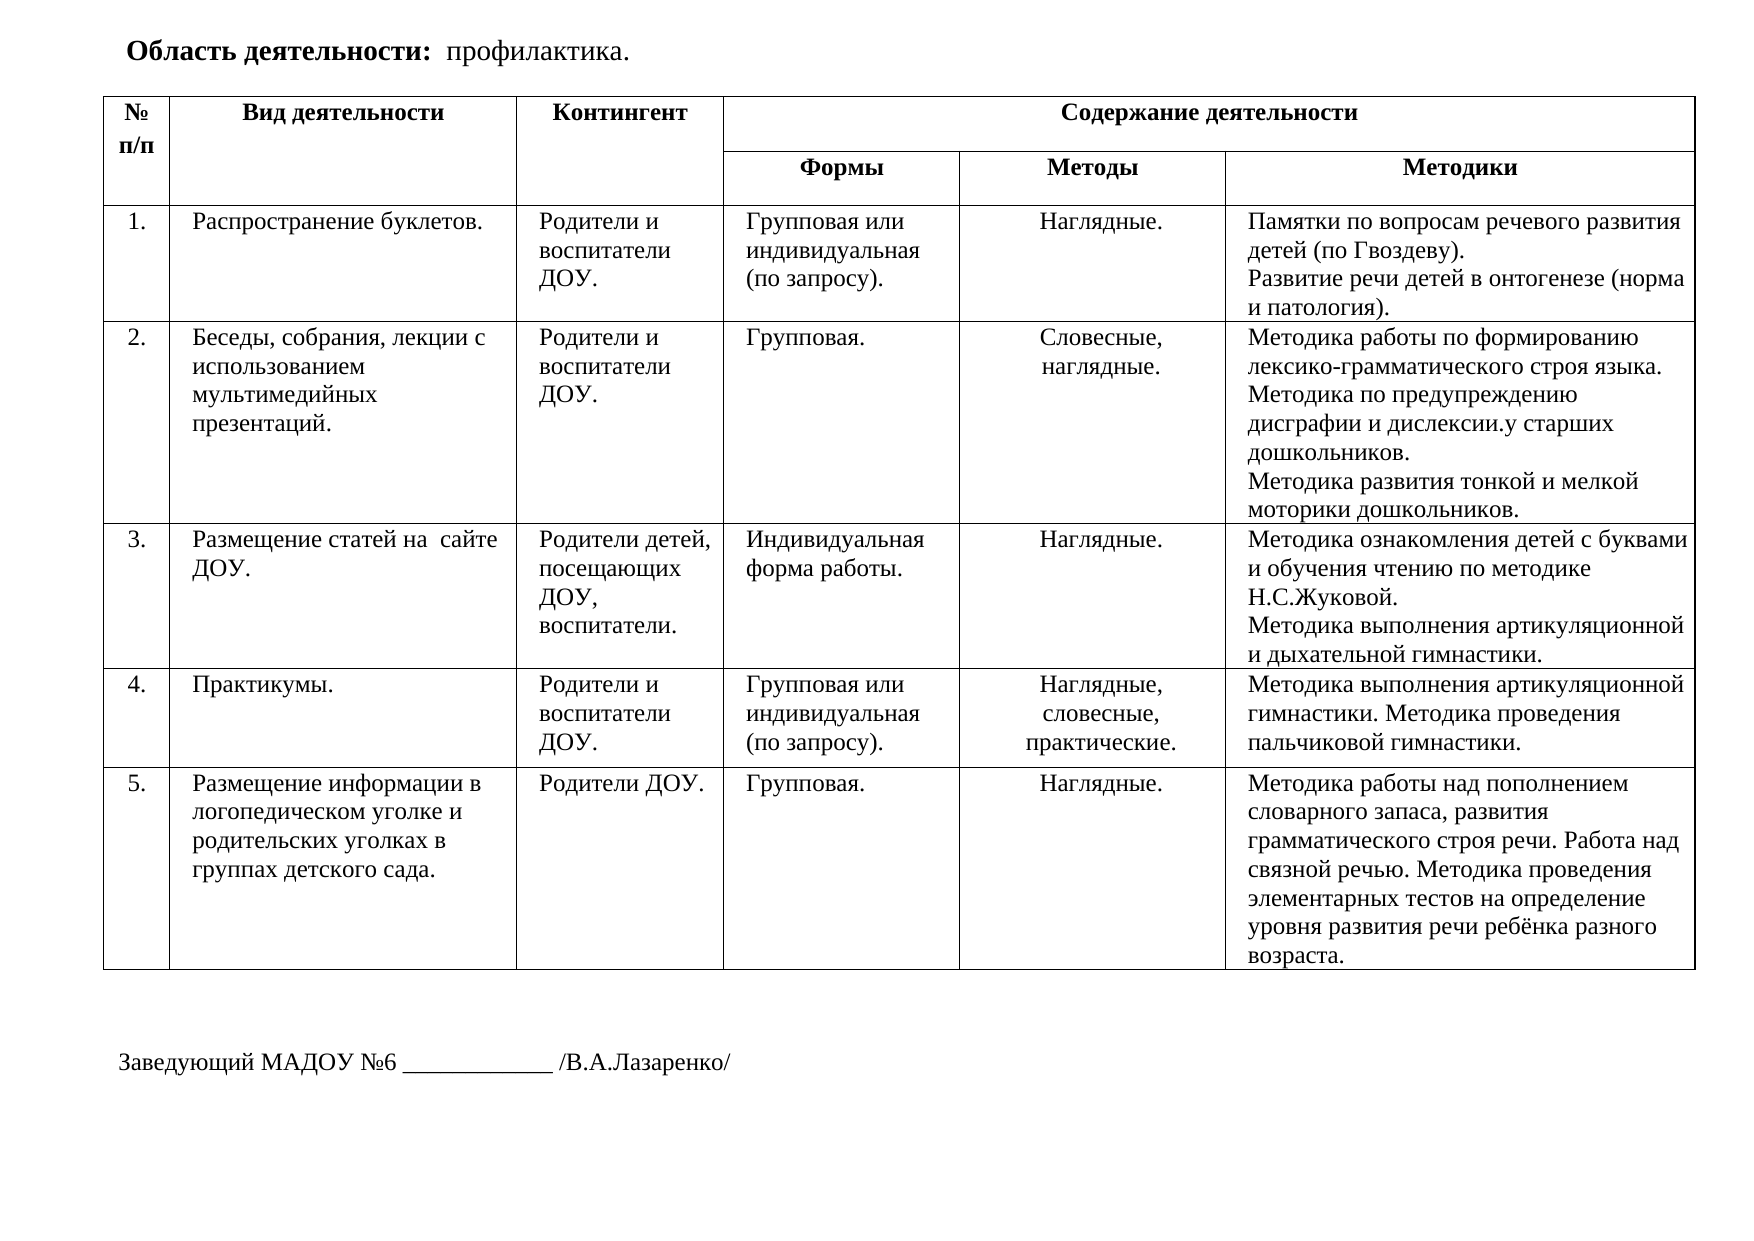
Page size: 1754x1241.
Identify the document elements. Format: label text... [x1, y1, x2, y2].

table_cell Наглядные, словесные, практические. [960, 669, 1225, 767]
table_cell Родители и воспитатели ДОУ. [517, 322, 723, 523]
table_cell 4. [104, 669, 169, 767]
table_cell Словесные, наглядные. [960, 322, 1225, 523]
table_cell Групповая. [724, 322, 959, 523]
table_cell Памятки по вопросам речевого развития детей (по Гвоздеву). Развитие речи детей в онтогенезе (норма и патология). [1226, 206, 1694, 321]
table_cell Размещение информации в логопедическом уголке и родительских уголках в группах детского сада. [170, 768, 516, 969]
text Заведующий МАДОУ №6 ____________ /В.А.Лазаренко/ [118, 1047, 1636, 1075]
table_cell Групповая или индивидуальная (по запросу). [724, 206, 959, 321]
table_cell Групповая или индивидуальная (по запросу). [724, 669, 959, 767]
table_header Контингент [517, 97, 723, 205]
table_cell Групповая. [724, 768, 959, 969]
table_cell Наглядные. [960, 206, 1225, 321]
table_cell Наглядные. [960, 524, 1225, 668]
table_cell Родители и воспитатели ДОУ. [517, 669, 723, 767]
table_cell Родители и воспитатели ДОУ. [517, 206, 723, 321]
table_cell Размещение статей на сайте ДОУ. [170, 524, 516, 668]
table_cell 1. [104, 206, 169, 321]
table_cell Наглядные. [960, 768, 1225, 969]
table_cell Распространение буклетов. [170, 206, 516, 321]
table_cell 3. [104, 524, 169, 668]
text Область деятельности: профилактика. [118, 29, 1731, 69]
table_header Содержание деятельности [724, 97, 1694, 151]
table_cell Методы [960, 152, 1225, 205]
table_cell Методика работы по формированию лексико-грамматического строя языка. Методика по предупреждению дисграфии и дислексии.у старших дошкольников. Методика развития тонкой и мелкой моторики дошкольников. [1226, 322, 1694, 523]
table_cell 2. [104, 322, 169, 523]
table_header Вид деятельности [170, 97, 516, 205]
table_cell Методики [1226, 152, 1694, 205]
table_cell Беседы, собрания, лекции с использованием мультимедийных презентаций. [170, 322, 516, 523]
table_cell Родители детей, посещающих ДОУ, воспитатели. [517, 524, 723, 668]
table_cell Методика выполнения артикуляционной гимнастики. Методика проведения пальчиковой гимнастики. [1226, 669, 1694, 767]
table_header № п/п [104, 97, 169, 205]
table_cell Методика ознакомления детей с буквами и обучения чтению по методике Н.С.Жуковой. Методика выполнения артикуляционной и дыхательной гимнастики. [1226, 524, 1694, 668]
table_cell 5. [104, 768, 169, 969]
table_cell Практикумы. [170, 669, 516, 767]
table_cell Методика работы над пополнением словарного запаса, развития грамматического строя речи. Работа над связной речью. Методика проведения элементарных тестов на определение уровня развития речи ребёнка разного возраста. [1226, 768, 1694, 969]
table_cell Родители ДОУ. [517, 768, 723, 969]
table_cell Индивидуальная форма работы. [724, 524, 959, 668]
table_cell Формы [724, 152, 959, 205]
